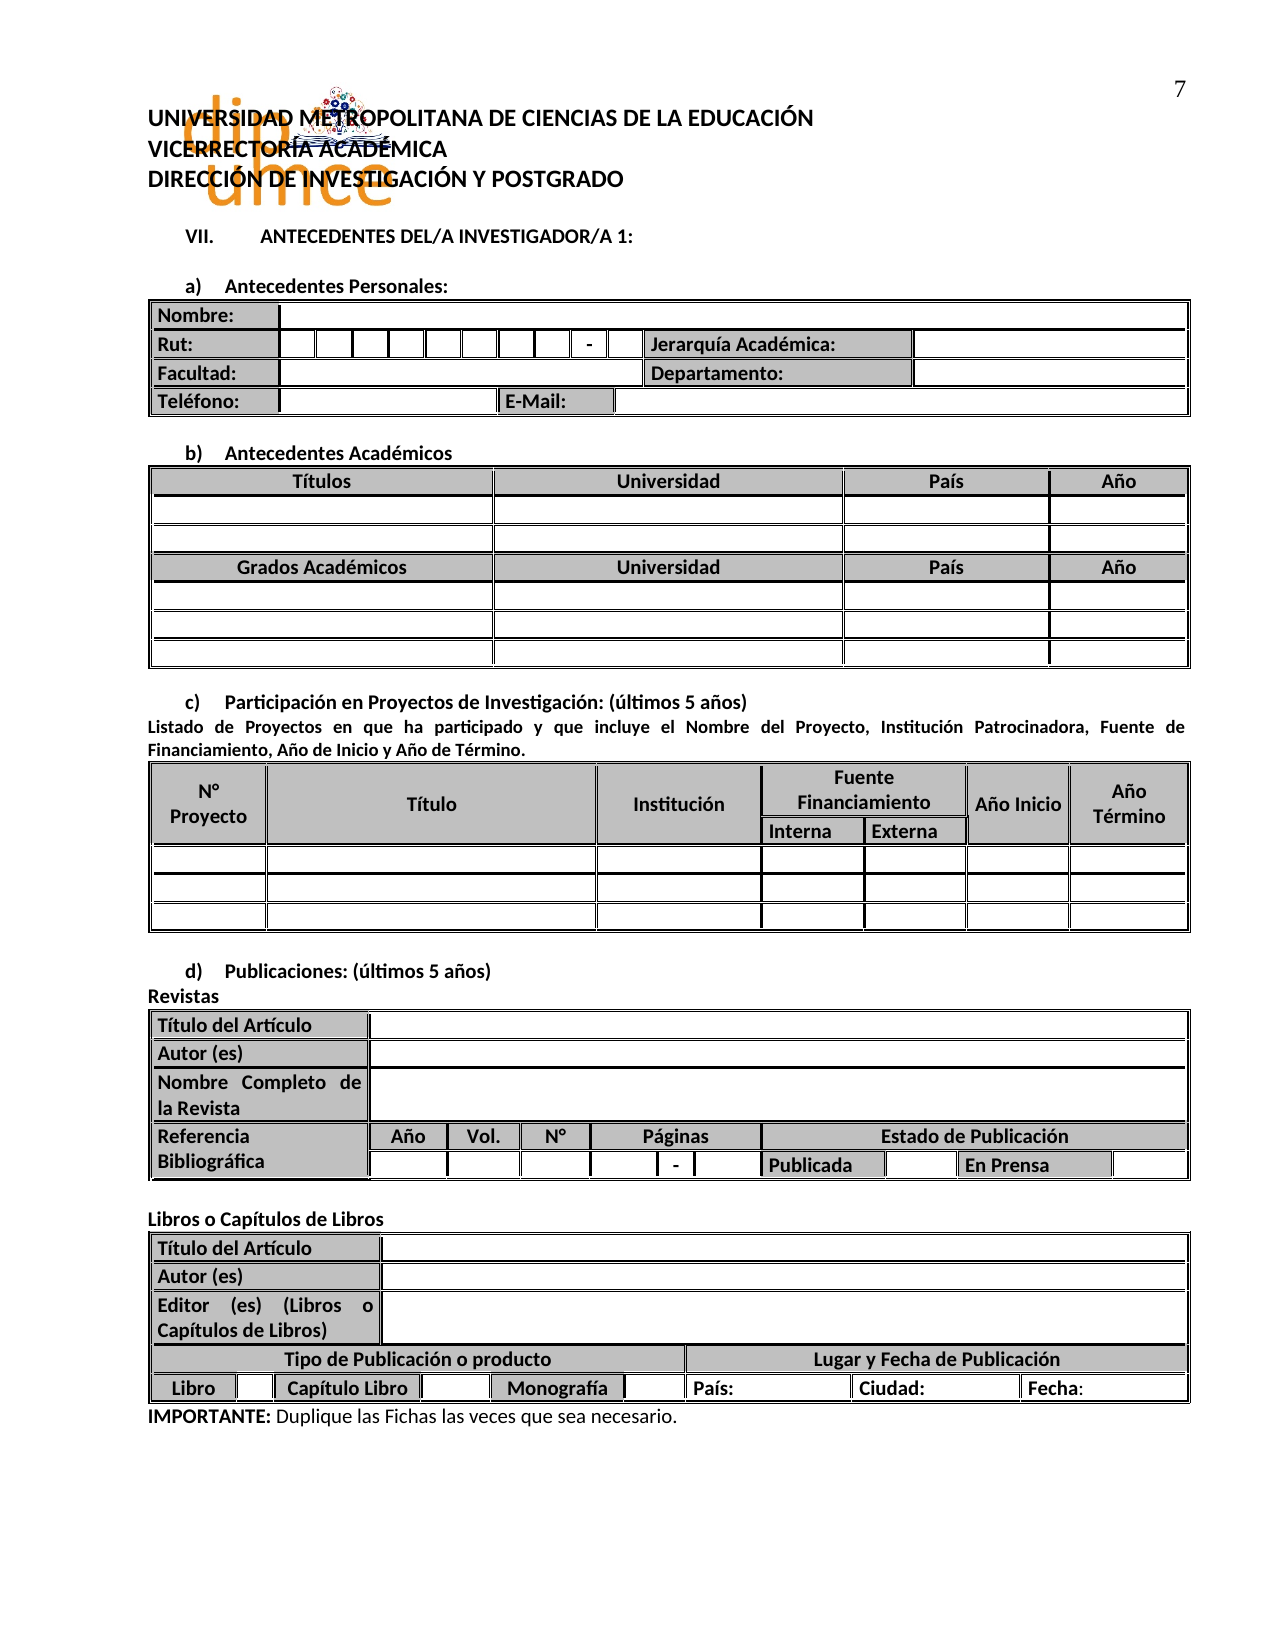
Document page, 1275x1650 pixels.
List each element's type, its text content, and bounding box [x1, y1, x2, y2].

table_cell [866, 875, 965, 901]
table_header Año [1049, 469, 1187, 494]
table_cell [763, 875, 863, 901]
table_cell [968, 847, 1068, 872]
table_cell País: [686, 1375, 852, 1400]
table_cell [1051, 609, 1188, 637]
table_cell [279, 387, 498, 414]
text Revistas [148, 983, 1186, 1009]
table_cell [152, 609, 492, 637]
text Libros o Capítulos de Libros [148, 1206, 1186, 1231]
list Publicaciones: (últimos 5 años) [185, 958, 1186, 983]
table_cell [624, 1375, 686, 1400]
table_cell [369, 1152, 447, 1177]
table_cell [390, 331, 423, 356]
table_cell [152, 843, 265, 872]
table_cell [1113, 1149, 1189, 1177]
table_cell [317, 331, 351, 356]
table_cell Departamento: [645, 360, 911, 385]
list Antecedentes Personales: [185, 274, 1186, 299]
table_header Nombre: [152, 303, 279, 328]
table_cell [761, 904, 864, 929]
table_cell Nombre Completo de la Revista [152, 1066, 367, 1120]
table_cell [500, 331, 533, 356]
table_cell [590, 1152, 657, 1177]
table_cell [1051, 494, 1187, 523]
table_cell Capítulo Libro [274, 1373, 421, 1400]
table_cell [383, 1260, 1188, 1289]
table_cell [152, 580, 492, 608]
table_cell [845, 526, 1048, 551]
table_cell [447, 1152, 521, 1177]
table_cell [598, 875, 760, 901]
table_cell Autor (es) [152, 1038, 367, 1066]
table_cell [371, 1066, 1187, 1120]
table_cell [371, 1038, 1188, 1066]
table_cell [268, 875, 595, 901]
table_cell [463, 331, 496, 356]
table_cell [281, 360, 642, 385]
table_cell [609, 331, 642, 356]
table_header País [844, 467, 1049, 494]
table_cell [152, 494, 492, 523]
table_cell [615, 385, 1188, 414]
table_header [279, 303, 1187, 328]
table_cell Monografía [491, 1375, 624, 1400]
table_cell [864, 904, 967, 929]
table_cell Ciudad: [852, 1375, 1021, 1400]
table_cell [763, 847, 863, 872]
table_cell [354, 331, 387, 356]
table_cell [1071, 872, 1187, 901]
picture [387, 173, 398, 185]
table_cell Libro [152, 1371, 237, 1400]
table_cell [845, 612, 1048, 637]
table_cell [967, 904, 1070, 929]
table_cell [915, 356, 1188, 385]
table_header Títulos [152, 469, 493, 494]
table_cell Publicada [761, 1152, 886, 1177]
table_cell [1070, 901, 1189, 929]
table_cell [152, 872, 265, 901]
table_cell [237, 1373, 274, 1400]
table_cell [495, 497, 842, 523]
table_cell Tipo de Publicación o producto [150, 1343, 684, 1371]
table_header Título del Artículo [150, 1010, 369, 1037]
table_cell [597, 904, 761, 929]
table_cell [1049, 637, 1188, 666]
table_cell - [657, 1152, 694, 1177]
picture [178, 82, 398, 212]
table_cell Facultad: [152, 356, 278, 385]
table_header Título del Artículo [152, 1233, 381, 1260]
table_cell Estado de Publicación [763, 1120, 1188, 1149]
table_cell [866, 847, 965, 872]
table_cell Año [371, 1124, 446, 1149]
table_cell En Prensa [958, 1152, 1112, 1177]
table_cell [694, 1152, 761, 1177]
text Listado de Proyectos en que ha participado y que incluye el Nombre del Proyecto, Institución Patrocinadora, Fuente de Financiamiento, Año de Inicio y Año de Término. [148, 715, 1186, 761]
table_header Universidad [494, 469, 843, 494]
table_header Título [267, 764, 597, 843]
table_cell [915, 328, 1189, 356]
list Participación en Proyectos de Investigación: (últimos 5 años) [185, 689, 1186, 715]
table_cell [598, 847, 760, 872]
table_cell [845, 497, 1048, 523]
table_cell - [572, 331, 606, 356]
table_cell N° [522, 1124, 589, 1149]
table_header N° Proyecto [152, 764, 267, 843]
table_cell País [845, 555, 1048, 580]
table_cell Autor (es) [152, 1260, 379, 1289]
table_cell [381, 1289, 1189, 1343]
table_cell Páginas [592, 1124, 760, 1149]
table_cell Grados Académicos [152, 551, 492, 580]
table_cell Editor (es) (Libros o Capítulos de Libros) [150, 1289, 381, 1343]
table_cell [152, 637, 493, 666]
table_cell Jerarquía Académica: [645, 331, 911, 356]
table_header Año Inicio [967, 764, 1070, 843]
list Antecedentes Académicos [185, 440, 1186, 465]
table_cell Interna [763, 818, 863, 843]
table_cell Referencia Bibliográfica [152, 1120, 369, 1177]
table_cell [495, 583, 842, 608]
table_header Institución [597, 764, 761, 843]
table_header [381, 1235, 1187, 1260]
table_cell Vol. [449, 1124, 519, 1149]
table_cell [495, 612, 842, 637]
table_cell Rut: [150, 328, 278, 356]
subtitle ANTECEDENTES DEL/A INVESTIGADOR/A 1: [185, 223, 1186, 248]
text IMPORTANTE: Duplique las Fichas las veces que sea necesario. [148, 1404, 1186, 1429]
table_cell [267, 904, 597, 929]
table_cell [968, 875, 1068, 901]
picture [393, 112, 398, 123]
table_cell [1049, 523, 1189, 551]
table_header [369, 1012, 1187, 1037]
table_cell Fecha: [1021, 1371, 1188, 1400]
table_cell Lugar y Fecha de Publicación [687, 1343, 1189, 1371]
table_cell [521, 1152, 590, 1177]
table_cell [1051, 580, 1187, 608]
table_cell E-Mail: [498, 389, 615, 414]
table_cell [494, 641, 843, 666]
table_cell Externa [866, 818, 965, 843]
table_cell [150, 901, 267, 929]
table_cell Año [1051, 551, 1188, 580]
table_cell [886, 1152, 957, 1177]
table_cell [421, 1375, 491, 1400]
table_cell [845, 583, 1048, 608]
table_header Año Término [1070, 764, 1187, 843]
table_cell Teléfono: [152, 385, 279, 414]
table_cell [150, 523, 493, 551]
table_cell [268, 847, 595, 872]
table_cell [281, 331, 314, 356]
table_cell [536, 331, 569, 356]
table_cell Universidad [495, 555, 842, 580]
table_cell [427, 331, 460, 356]
table_cell [1071, 843, 1188, 872]
table_cell [844, 641, 1049, 666]
table_header Fuente Financiamiento [761, 764, 967, 815]
table_cell [495, 526, 842, 551]
